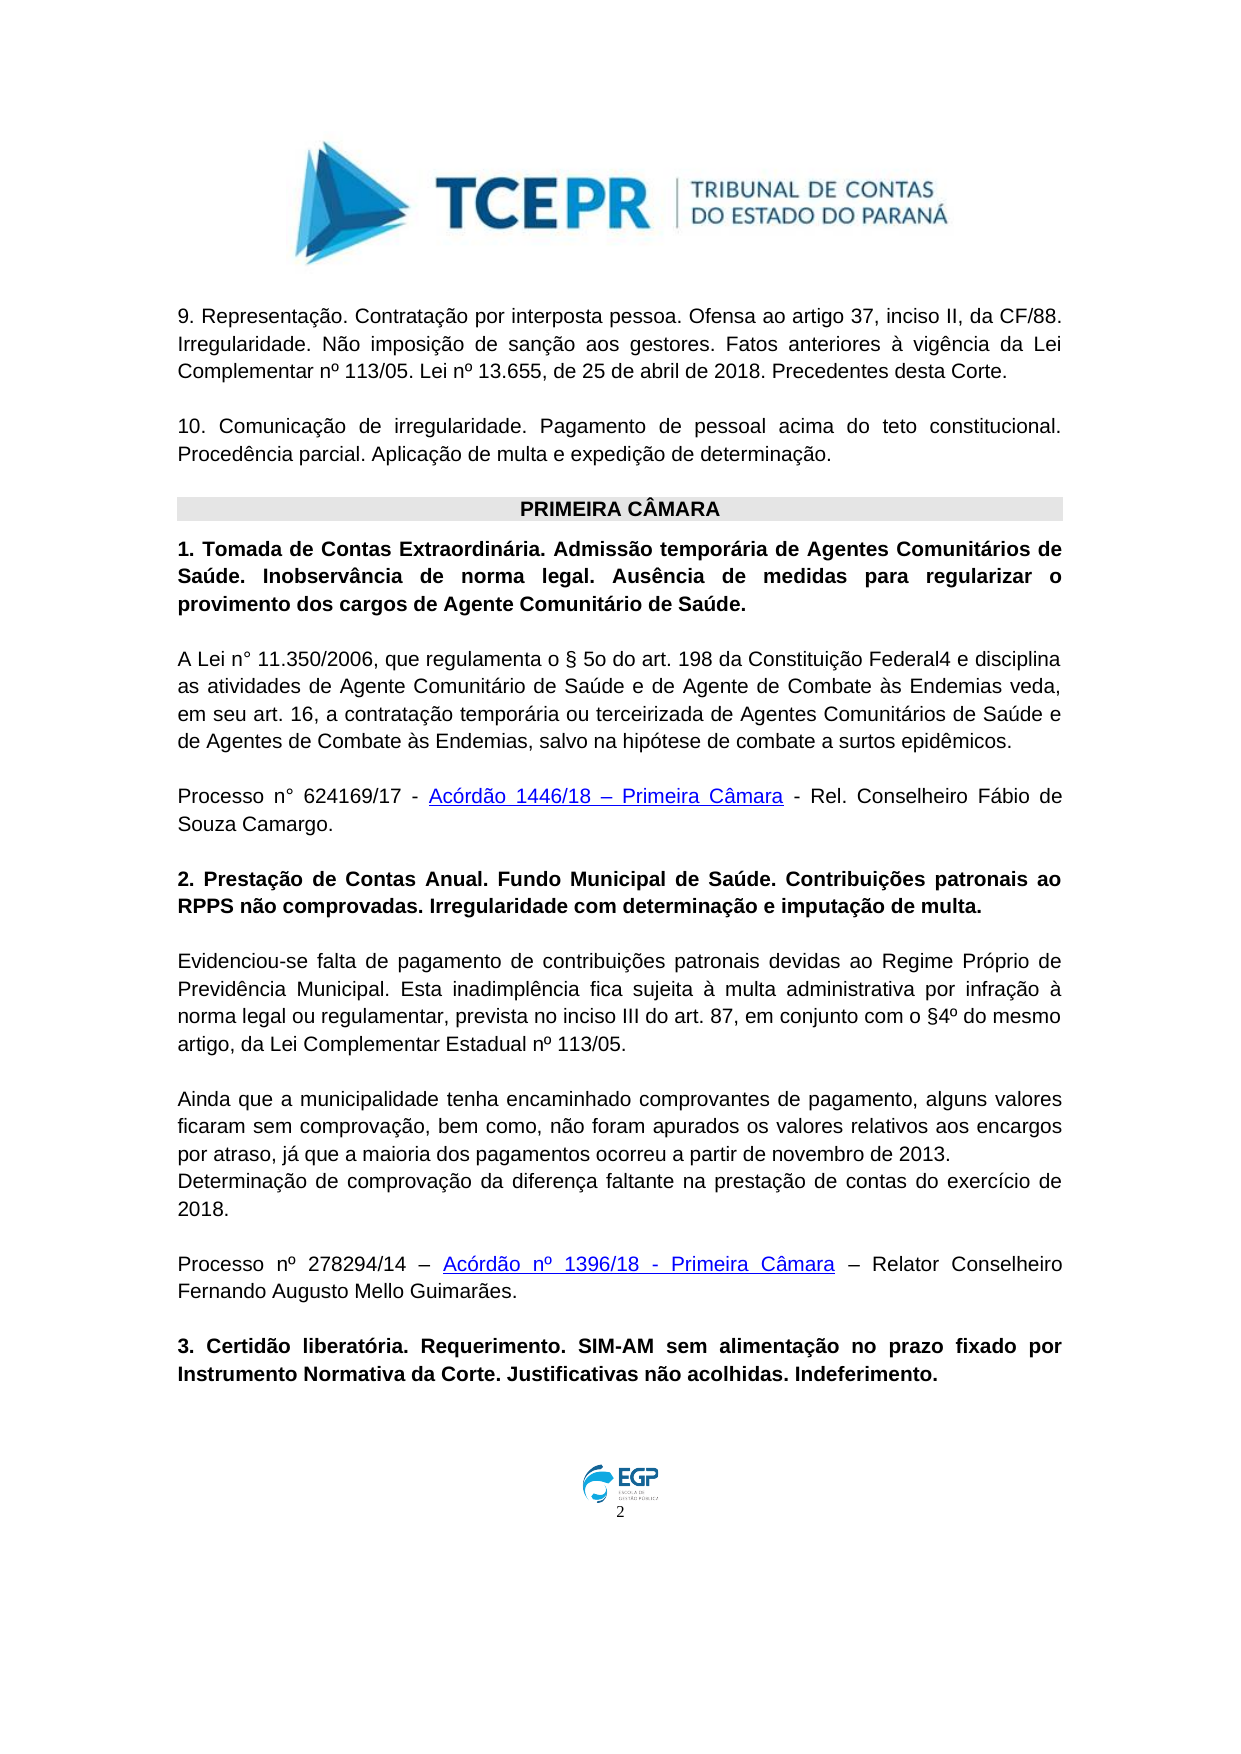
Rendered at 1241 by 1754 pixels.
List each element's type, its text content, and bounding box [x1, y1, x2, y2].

text A Lei n° 11.350/2006, que regulamenta o § 5o do art. 198 da Constituição Federal4 e disciplina as atividades de Agente Comunitário de Saúde e de Agente de Combate às Endemias veda, em seu art. 16, a contratação temporária ou terceirizada de Agentes Comunitários de Saúde e de Agentes de Combate às Endemias, salvo na hipótese de combate a surtos epidêmicos. [177, 647, 1063, 753]
picture [286, 131, 955, 275]
text Determinação de comprovação da diferença faltante na prestação de contas do exercício de 2018. [177, 1169, 1063, 1221]
text 2. Prestação de Contas Anual. Fundo Municipal de Saúde. Contribuições patronais ao RPPS não comprovadas. Irregularidade com determinação e imputação de multa. [177, 867, 1063, 918]
text PRIMEIRA CÂMARA [177, 497, 1063, 521]
text Ainda que a municipalidade tenha encaminhado comprovantes de pagamento, alguns valores ficaram sem comprovação, bem como, não foram apurados os valores relativos aos encargos por atraso, já que a maioria dos pagamentos ocorreu a partir de novembro de 2013. [177, 1087, 1063, 1166]
text 1. Tomada de Contas Extraordinária. Admissão temporária de Agentes Comunitários de Saúde. Inobservância de norma legal. Ausência de medidas para regularizar o provimento dos cargos de Agente Comunitário de Saúde. [177, 537, 1063, 616]
text 9. Representação. Contratação por interposta pessoa. Ofensa ao artigo 37, inciso II, da CF/88. Irregularidade. Não imposição de sanção aos gestores. Fatos anteriores à vigência da Lei Complementar nº 113/05. Lei nº 13.655, de 25 de abril de 2018. Precedentes desta Corte. [177, 304, 1063, 383]
text 3. Certidão liberatória. Requerimento. SIM-AM sem alimentação no prazo fixado por Instrumento Normativa da Corte. Justificativas não acolhidas. Indeferimento. [177, 1334, 1063, 1386]
text 10. Comunicação de irregularidade. Pagamento de pessoal acima do teto constitucional. Procedência parcial. Aplicação de multa e expedição de determinação. [177, 414, 1063, 466]
text Evidenciou-se falta de pagamento de contribuições patronais devidas ao Regime Próprio de Previdência Municipal. Esta inadimplência fica sujeita à multa administrativa por infração à norma legal ou regulamentar, prevista no inciso III do art. 87, em conjunto com o §4º do mesmo artigo, da Lei Complementar Estadual nº 113/05. [177, 949, 1063, 1056]
picture [582, 1464, 659, 1503]
text Processo n° 624169/17 - Acórdão 1446/18 – Primeira Câmara - Rel. Conselheiro Fábio de Souza Camargo. [177, 784, 1063, 836]
text Processo nº 278294/14 – Acórdão nº 1396/18 - Primeira Câmara – Relator Conselheiro Fernando Augusto Mello Guimarães. [177, 1252, 1063, 1303]
